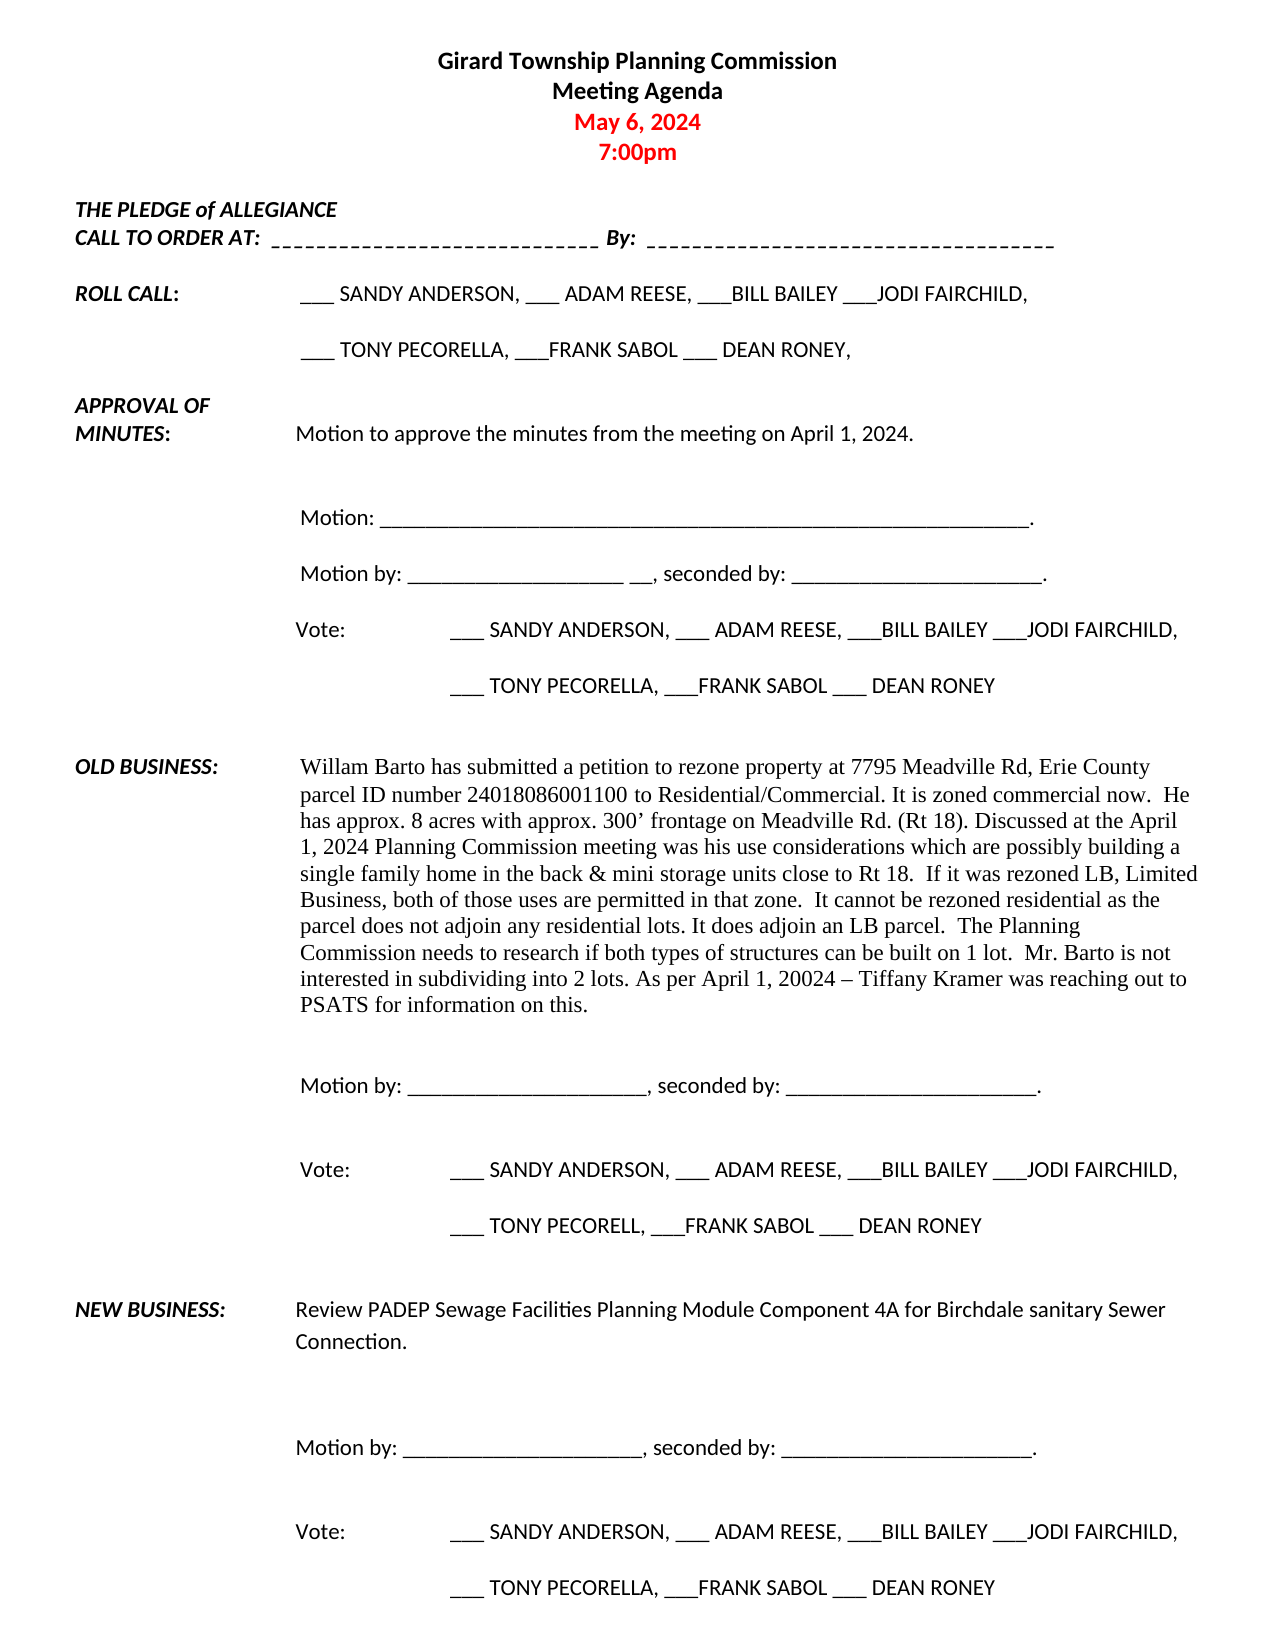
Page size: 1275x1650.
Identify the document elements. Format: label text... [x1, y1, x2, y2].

text ___ TONY PECORELLA, ___FRANK SABOL ___ DEAN RONEY [445, 671, 1200, 699]
text 7:00pm [75, 137, 1200, 167]
text ___ TONY PECORELLA, ___FRANK SABOL ___ DEAN RONEY, [295, 335, 1200, 363]
text Vote: ___ SANDY ANDERSON, ___ ADAM REESE, ___BILL BAILEY ___JODI FAIRCHILD, [225, 1155, 1200, 1183]
text Motion by: ___________________ __, seconded by: ______________________. [75, 559, 1200, 587]
text ___ TONY PECORELL, ___FRANK SABOL ___ DEAN RONEY [445, 1211, 1200, 1239]
text Meeting Agenda [75, 76, 1200, 106]
text Motion by: _____________________, seconded by: ______________________. [75, 1071, 1200, 1099]
text Vote: ___ SANDY ANDERSON, ___ ADAM REESE, ___BILL BAILEY ___JODI FAIRCHILD, [295, 1517, 1200, 1545]
text APPROVAL OF [75, 391, 1200, 419]
text THE PLEDGE of ALLEGIANCE [75, 195, 1200, 223]
text CALL TO ORDER AT: _____________________________ By: ____________________________________ [75, 223, 1200, 251]
text MINUTES: Motion to approve the minutes from the meeting on April 1, 2024. [75, 419, 1200, 447]
text ROLL CALL: ___ SANDY ANDERSON, ___ ADAM REESE, ___BILL BAILEY ___JODI FAIRCHILD, [75, 279, 1200, 307]
text ___ TONY PECORELLA, ___FRANK SABOL ___ DEAN RONEY [445, 1573, 1200, 1601]
text OLD BUSINESS: Willam Barto has submitted a petition to rezone property at 7795 Meadville Rd, Erie County parcel ID number 24018086001100 to Residential/Commercial. It is zoned commercial now. He has approx. 8 acres with approx. 300’ frontage on Meadville Rd. (Rt 18). Discussed at the April 1, 2024 Planning Commission meeting was his use considerations which are possibly building a single family home in the back & mini storage units close to Rt 18. If it was rezoned LB, Limited Business, both of those uses are permitted in that zone. It cannot be rezoned residential as the parcel does not adjoin any residential lots. It does adjoin an LB parcel. The Planning Commission needs to research if both types of structures can be built on 1 lot. Mr. Barto is not interested in subdividing into 2 lots. As per April 1, 20024 – Tiffany Kramer was reaching out to PSATS for information on this. [75, 752, 1200, 1018]
text Motion by: _____________________, seconded by: ______________________. [220, 1433, 1200, 1461]
text May 6, 2024 [75, 106, 1200, 137]
text Girard Township Planning Commission [75, 45, 1200, 76]
text Motion: _________________________________________________________. [75, 503, 1200, 531]
text NEW BUSINESS: Review PADEP Sewage Facilities Planning Module Component 4A for Birchdale sanitary Sewer Connection. [75, 1295, 1200, 1355]
text Vote: ___ SANDY ANDERSON, ___ ADAM REESE, ___BILL BAILEY ___JODI FAIRCHILD, [225, 615, 1200, 643]
